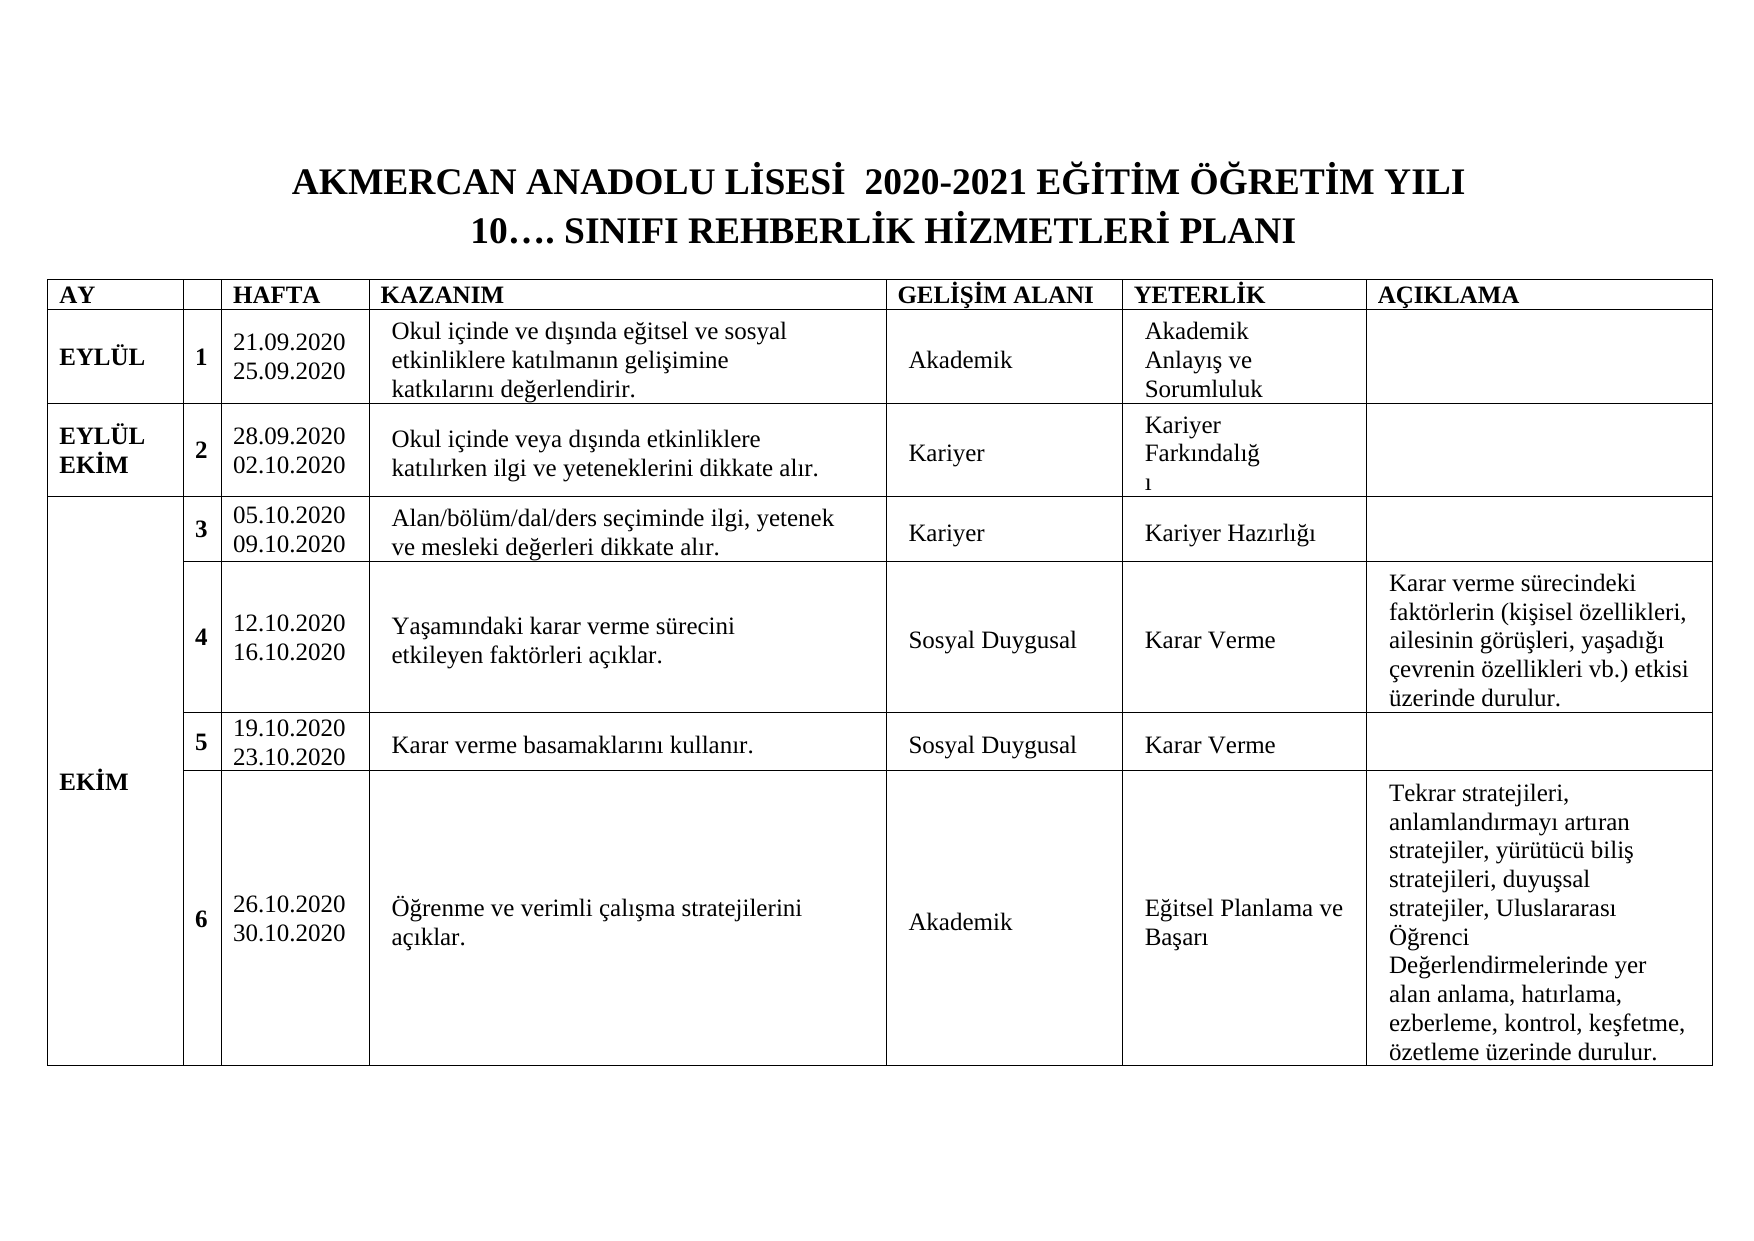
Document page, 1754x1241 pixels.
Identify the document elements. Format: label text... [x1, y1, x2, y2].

table_cell Kariyer [887, 404, 1122, 496]
table_cell Okul içinde ve dışında eğitsel ve sosyal etkinliklere katılmanın gelişimine katkılarını değerlendirir. [370, 310, 886, 402]
table_cell 05.10.2020 09.10.2020 [222, 497, 369, 561]
table_cell Akademik Anlayış ve Sorumluluk [1123, 310, 1366, 402]
table_cell 5 [184, 713, 221, 770]
table_header [184, 280, 221, 309]
table_header AÇIKLAMA [1367, 280, 1712, 309]
table_cell [1367, 404, 1712, 496]
table_cell Sosyal Duygusal [887, 713, 1122, 770]
text AKMERCAN ANADOLU LİSESİ 2020-2021 EĞİTİM ÖĞRETİM YILI [59, 159, 1698, 202]
table_cell Eğitsel Planlama ve Başarı [1123, 771, 1366, 1065]
table_cell 28.09.2020 02.10.2020 [222, 404, 369, 496]
table_header KAZANIM [370, 280, 886, 309]
table_cell Alan/bölüm/dal/ders seçiminde ilgi, yetenek ve mesleki değerleri dikkate alır. [370, 497, 886, 561]
table_cell Okul içinde veya dışında etkinliklere katılırken ilgi ve yeteneklerini dikkate alır. [370, 404, 886, 496]
table_cell EYLÜL [48, 310, 183, 402]
table_header AY [48, 280, 183, 309]
table_cell Kariyer [887, 497, 1122, 561]
table_cell Kariyer Hazırlığı [1123, 497, 1366, 561]
table_cell [1367, 310, 1712, 402]
table_cell EKİM [48, 497, 183, 1065]
table_cell Kariyer Farkındalığı [1123, 404, 1366, 496]
table_header YETERLİK [1123, 280, 1366, 309]
table_cell 21.09.2020 25.09.2020 [222, 310, 369, 402]
table_cell Karar verme basamaklarını kullanır. [370, 713, 886, 770]
table_cell 1 [184, 310, 221, 402]
table_cell 2 [184, 404, 221, 496]
table_cell Yaşamındaki karar verme sürecini etkileyen faktörleri açıklar. [370, 562, 886, 712]
table_cell Akademik [887, 771, 1122, 1065]
table_cell Öğrenme ve verimli çalışma stratejilerini açıklar. [370, 771, 886, 1065]
table_cell Akademik [887, 310, 1122, 402]
table_cell Karar Verme [1123, 562, 1366, 712]
text 10…. SINIFI REHBERLİK HİZMETLERİ PLANI [59, 209, 1698, 252]
table_header GELİŞİM ALANI [887, 280, 1122, 309]
table_cell 12.10.2020 16.10.2020 [222, 562, 369, 712]
table_cell 19.10.2020 23.10.2020 [222, 713, 369, 770]
table_header HAFTA [222, 280, 369, 309]
table_cell Karar verme sürecindeki faktörlerin (kişisel özellikleri, ailesinin görüşleri, yaşadığı çevrenin özellikleri vb.) etkisi üzerinde durulur. [1367, 562, 1712, 712]
table_cell 6 [184, 771, 221, 1065]
table_cell 3 [184, 497, 221, 561]
table_cell Tekrar stratejileri, anlamlandırmayı artıran stratejiler, yürütücü biliş stratejileri, duyuşsal stratejiler, Uluslararası Öğrenci Değerlendirmelerinde yer alan anlama, hatırlama, ezberleme, kontrol, keşfetme, özetleme üzerinde durulur. [1367, 771, 1712, 1065]
table_cell 26.10.2020 30.10.2020 [222, 771, 369, 1065]
table_cell Karar Verme [1123, 713, 1366, 770]
table_cell 4 [184, 562, 221, 712]
table_cell [1367, 713, 1712, 770]
table_cell EYLÜL EKİM [48, 404, 183, 496]
table_cell Sosyal Duygusal [887, 562, 1122, 712]
table_cell [1367, 497, 1712, 561]
